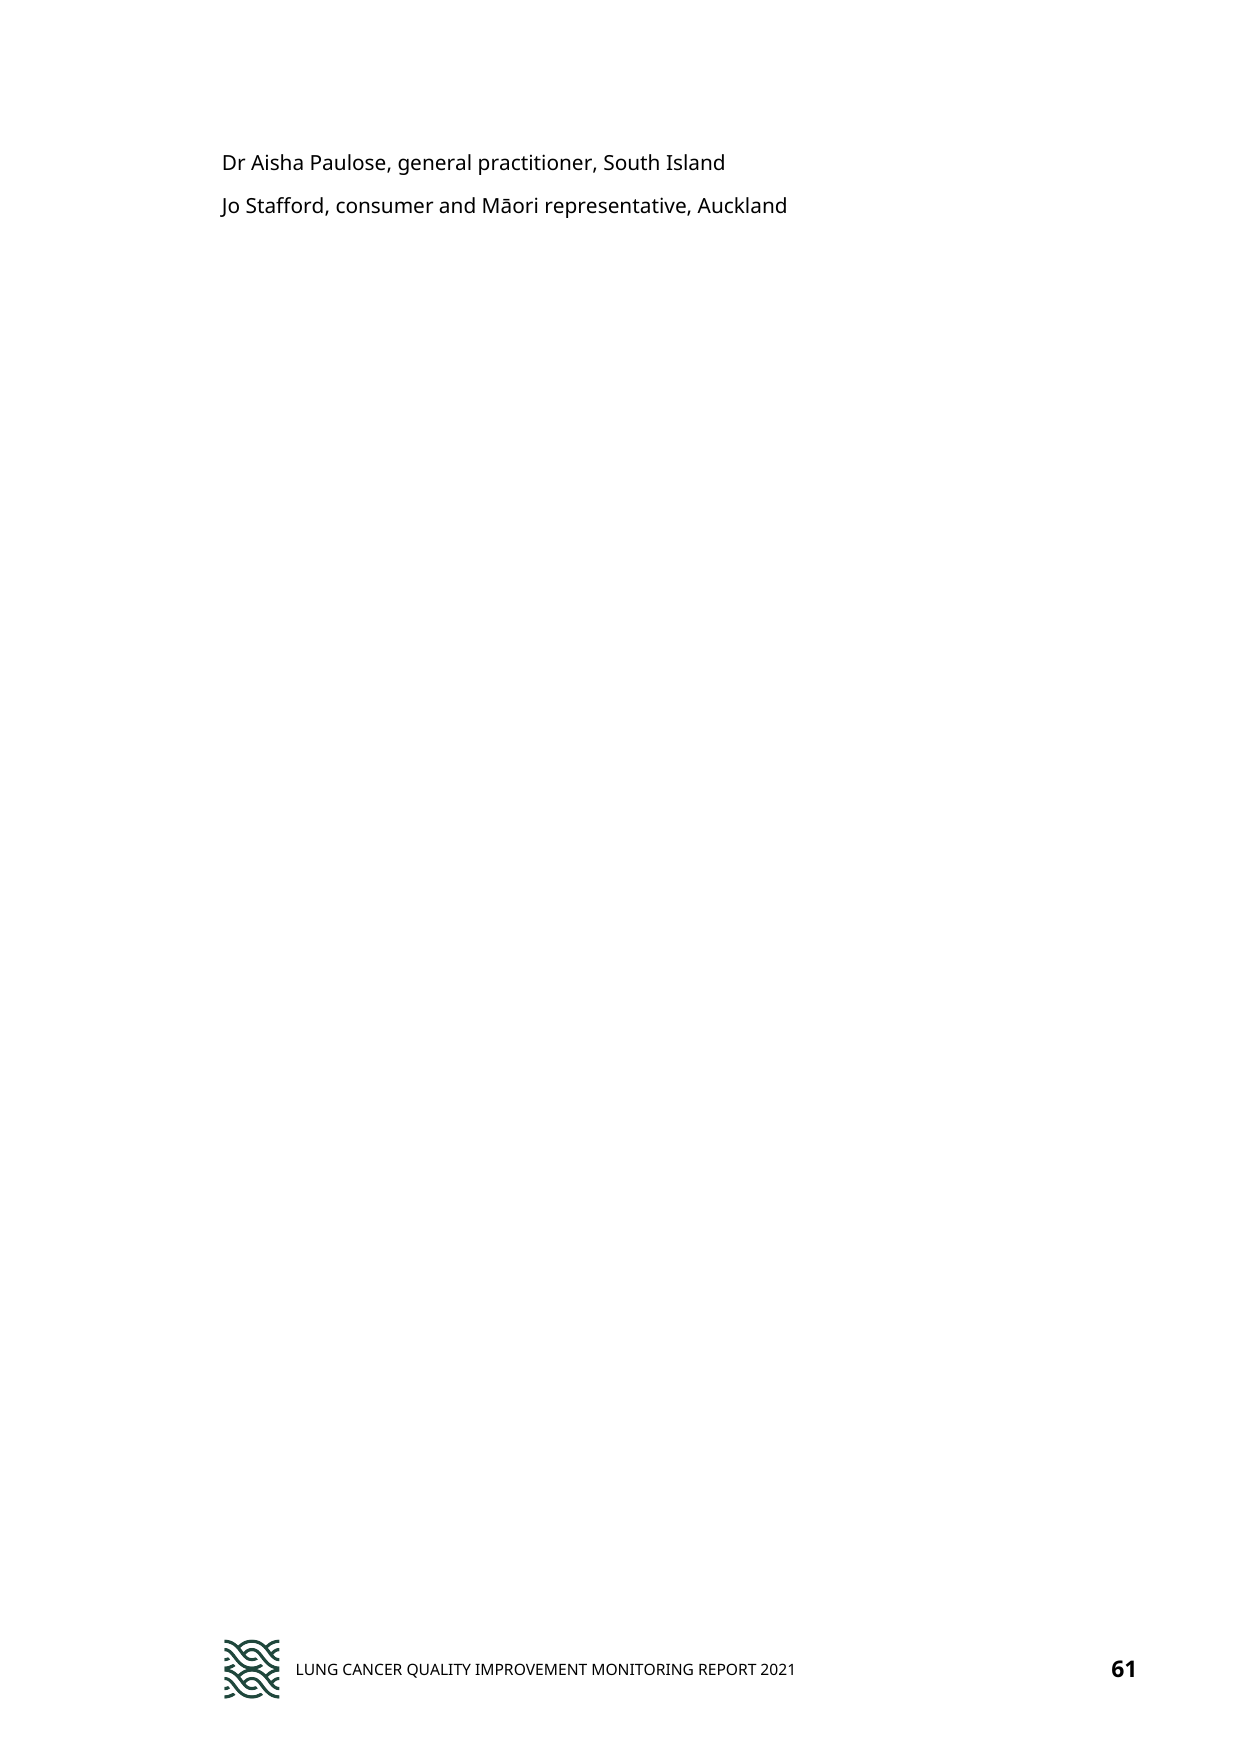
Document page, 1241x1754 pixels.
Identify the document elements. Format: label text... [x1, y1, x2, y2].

text Dr Aisha Paulose, general practitioner, South Island [222, 148, 1063, 176]
text Jo Stafford, consumer and Māori representative, Auckland [222, 191, 1063, 220]
picture [221, 1635, 283, 1704]
